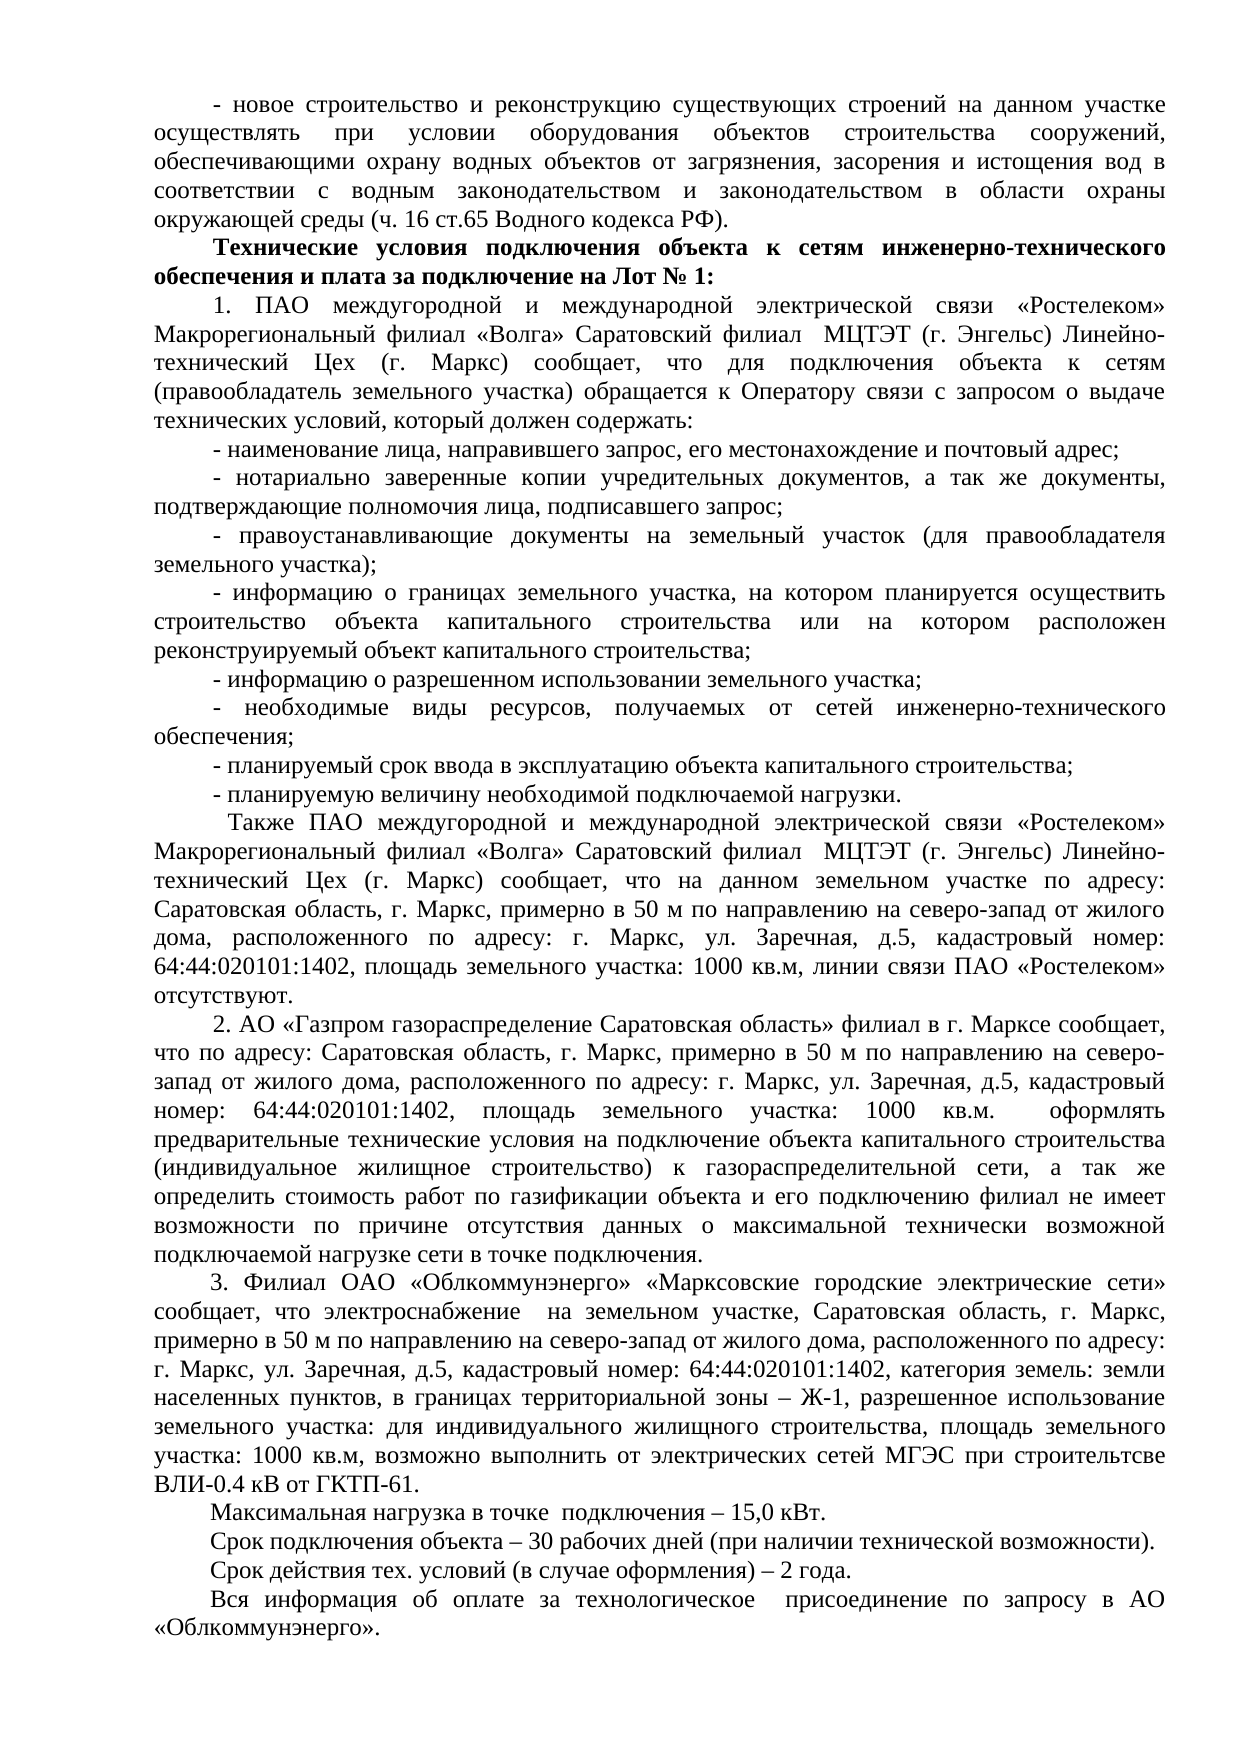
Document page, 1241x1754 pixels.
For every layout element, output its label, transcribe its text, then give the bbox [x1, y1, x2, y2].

text Срок действия тех. условий (в случае оформления) – 2 года. [153, 1555, 1167, 1584]
text - информацию о разрешенном использовании земельного участка; [153, 664, 1167, 692]
text - планируемую величину необходимой подключаемой нагрузки. [153, 779, 1167, 807]
text Вся информация об оплате за технологическое присоединение по запросу в АО «Облкоммунэнерго». [153, 1584, 1167, 1641]
text Срок подключения объекта – 30 рабочих дней (при наличии технической возможности). [153, 1526, 1167, 1555]
text Также ПАО междугородной и международной электрической связи «Ростелеком» Макрорегиональный филиал «Волга» Саратовский филиал МЦТЭТ (г. Энгельс) Линейно-технический Цех (г. Маркс) сообщает, что на данном земельном участке по адресу: Саратовская область, г. Маркс, примерно в 50 м по направлению на северо-запад от жилого дома, расположенного по адресу: г. Маркс, ул. Заречная, д.5, кадастровый номер: 64:44:020101:1402, площадь земельного участка: 1000 кв.м, линии связи ПАО «Ростелеком» отсутствуют. [153, 807, 1167, 1009]
text - наименование лица, направившего запрос, его местонахождение и почтовый адрес; [153, 434, 1167, 462]
text - информацию о границах земельного участка, на котором планируется осуществить строительство объекта капитального строительства или на котором расположен реконструируемый объект капитального строительства; [153, 577, 1167, 664]
text Максимальная нагрузка в точке подключения – 15,0 кВт. [153, 1497, 1167, 1526]
text - планируемый срок ввода в эксплуатацию объекта капитального строительства; [153, 750, 1167, 779]
text - необходимые виды ресурсов, получаемых от сетей инженерно-технического обеспечения; [153, 692, 1167, 750]
text 1. ПАО междугородной и международной электрической связи «Ростелеком» Макрорегиональный филиал «Волга» Саратовский филиал МЦТЭТ (г. Энгельс) Линейно-технический Цех (г. Маркс) сообщает, что для подключения объекта к сетям (правообладатель земельного участка) обращается к Оператору связи с запросом о выдаче технических условий, который должен содержать: [153, 290, 1167, 434]
text 3. Филиал ОАО «Облкоммунэнерго» «Марксовские городские электрические сети» сообщает, что электроснабжение на земельном участке, Саратовская область, г. Маркс, примерно в 50 м по направлению на северо-запад от жилого дома, расположенного по адресу: г. Маркс, ул. Заречная, д.5, кадастровый номер: 64:44:020101:1402, категория земель: земли населенных пунктов, в границах территориальной зоны – Ж-1, разрешенное использование земельного участка: для индивидуального жилищного строительства, площадь земельного участка: 1000 кв.м, возможно выполнить от электрических сетей МГЭС при строительтсве ВЛИ-0.4 кВ от ГКТП-61. [153, 1267, 1167, 1497]
text 2. АО «Газпром газораспределение Саратовская область» филиал в г. Марксе сообщает, что по адресу: Саратовская область, г. Маркс, примерно в 50 м по направлению на северо-запад от жилого дома, расположенного по адресу: г. Маркс, ул. Заречная, д.5, кадастровый номер: 64:44:020101:1402, площадь земельного участка: 1000 кв.м. оформлять предварительные технические условия на подключение объекта капитального строительства (индивидуальное жилищное строительство) к газораспределительной сети, а так же определить стоимость работ по газификации объекта и его подключению филиал не имеет возможности по причине отсутствия данных о максимальной технически возможной подключаемой нагрузке сети в точке подключения. [153, 1009, 1167, 1267]
text - правоустанавливающие документы на земельный участок (для правообладателя земельного участка); [153, 520, 1167, 577]
text - новое строительство и реконструкцию существующих строений на данном участке осуществлять при условии оборудования объектов строительства сооружений, обеспечивающими охрану водных объектов от загрязнения, засорения и истощения вод в соответствии с водным законодательством и законодательством в области охраны окружающей среды (ч. 16 ст.65 Водного кодекса РФ). [153, 89, 1167, 232]
text - нотариально заверенные копии учредительных документов, а так же документы, подтверждающие полномочия лица, подписавшего запрос; [153, 462, 1167, 520]
text Технические условия подключения объекта к сетям инженерно-технического обеспечения и плата за подключение на Лот № 1: [153, 232, 1167, 290]
